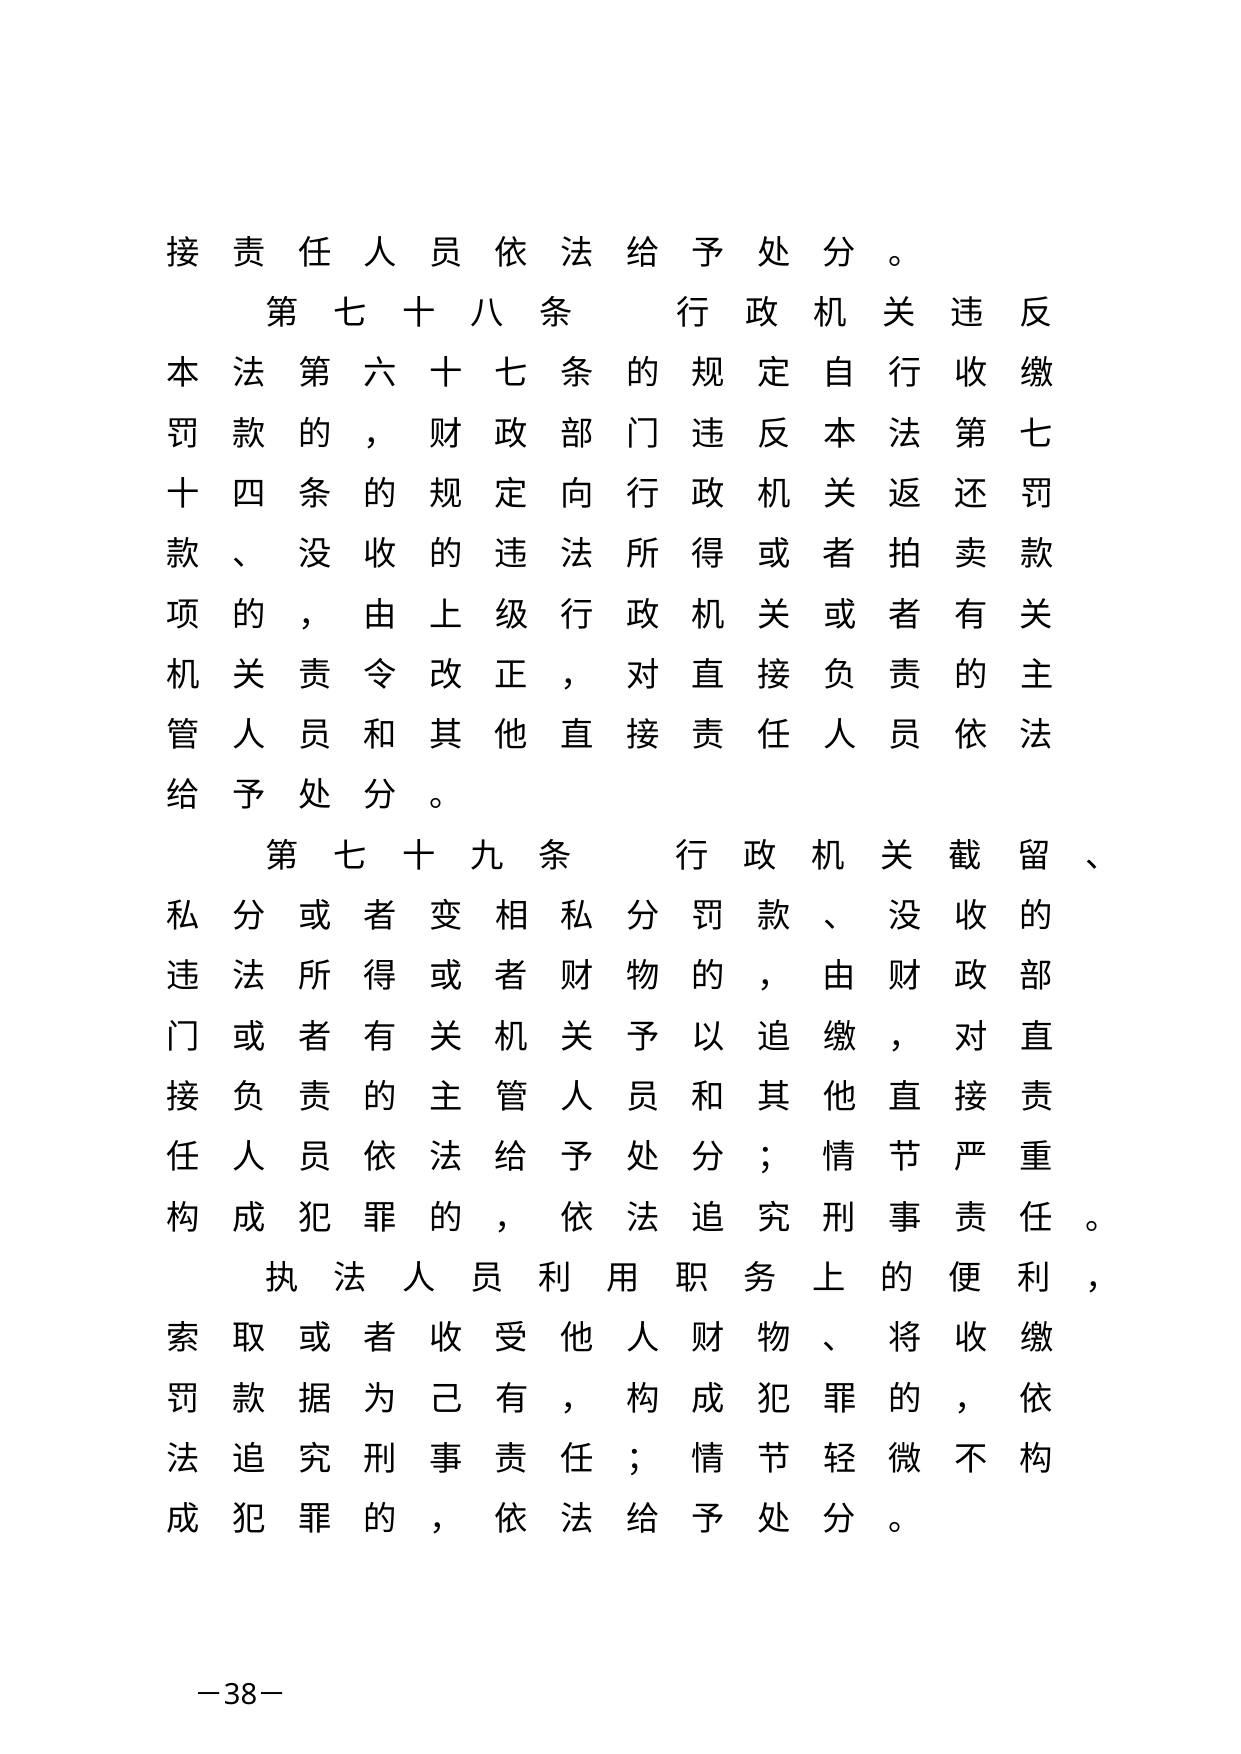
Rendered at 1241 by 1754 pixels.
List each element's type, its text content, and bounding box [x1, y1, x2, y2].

text 第七十九条 行政机关截留、私分或者变相私分罚款、没收的违法所得或者财物的，由财政部门或者有关机关予以追缴，对直接负责的主管人员和其他直接责任人员依法给予处分；情节严重构成犯罪的，依法追究刑事责任。 [167, 822, 1085, 1245]
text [167, 219, 1085, 280]
text 第七十八条 行政机关违反本法第六十七条的规定自行收缴罚款的，财政部门违反本法第七十四条的规定向行政机关返还罚款、没收的违法所得或者拍卖款项的，由上级行政机关或者有关机关责令改正，对直接负责的主管人员和其他直接责任人员依法给予处分。 [167, 280, 1085, 822]
text 执法人员利用职务上的便利，索取或者收受他人财物、将收缴罚款据为己有，构成犯罪的，依法追究刑事责任；情节轻微不构成犯罪的，依法给予处分。 [167, 1245, 1085, 1546]
